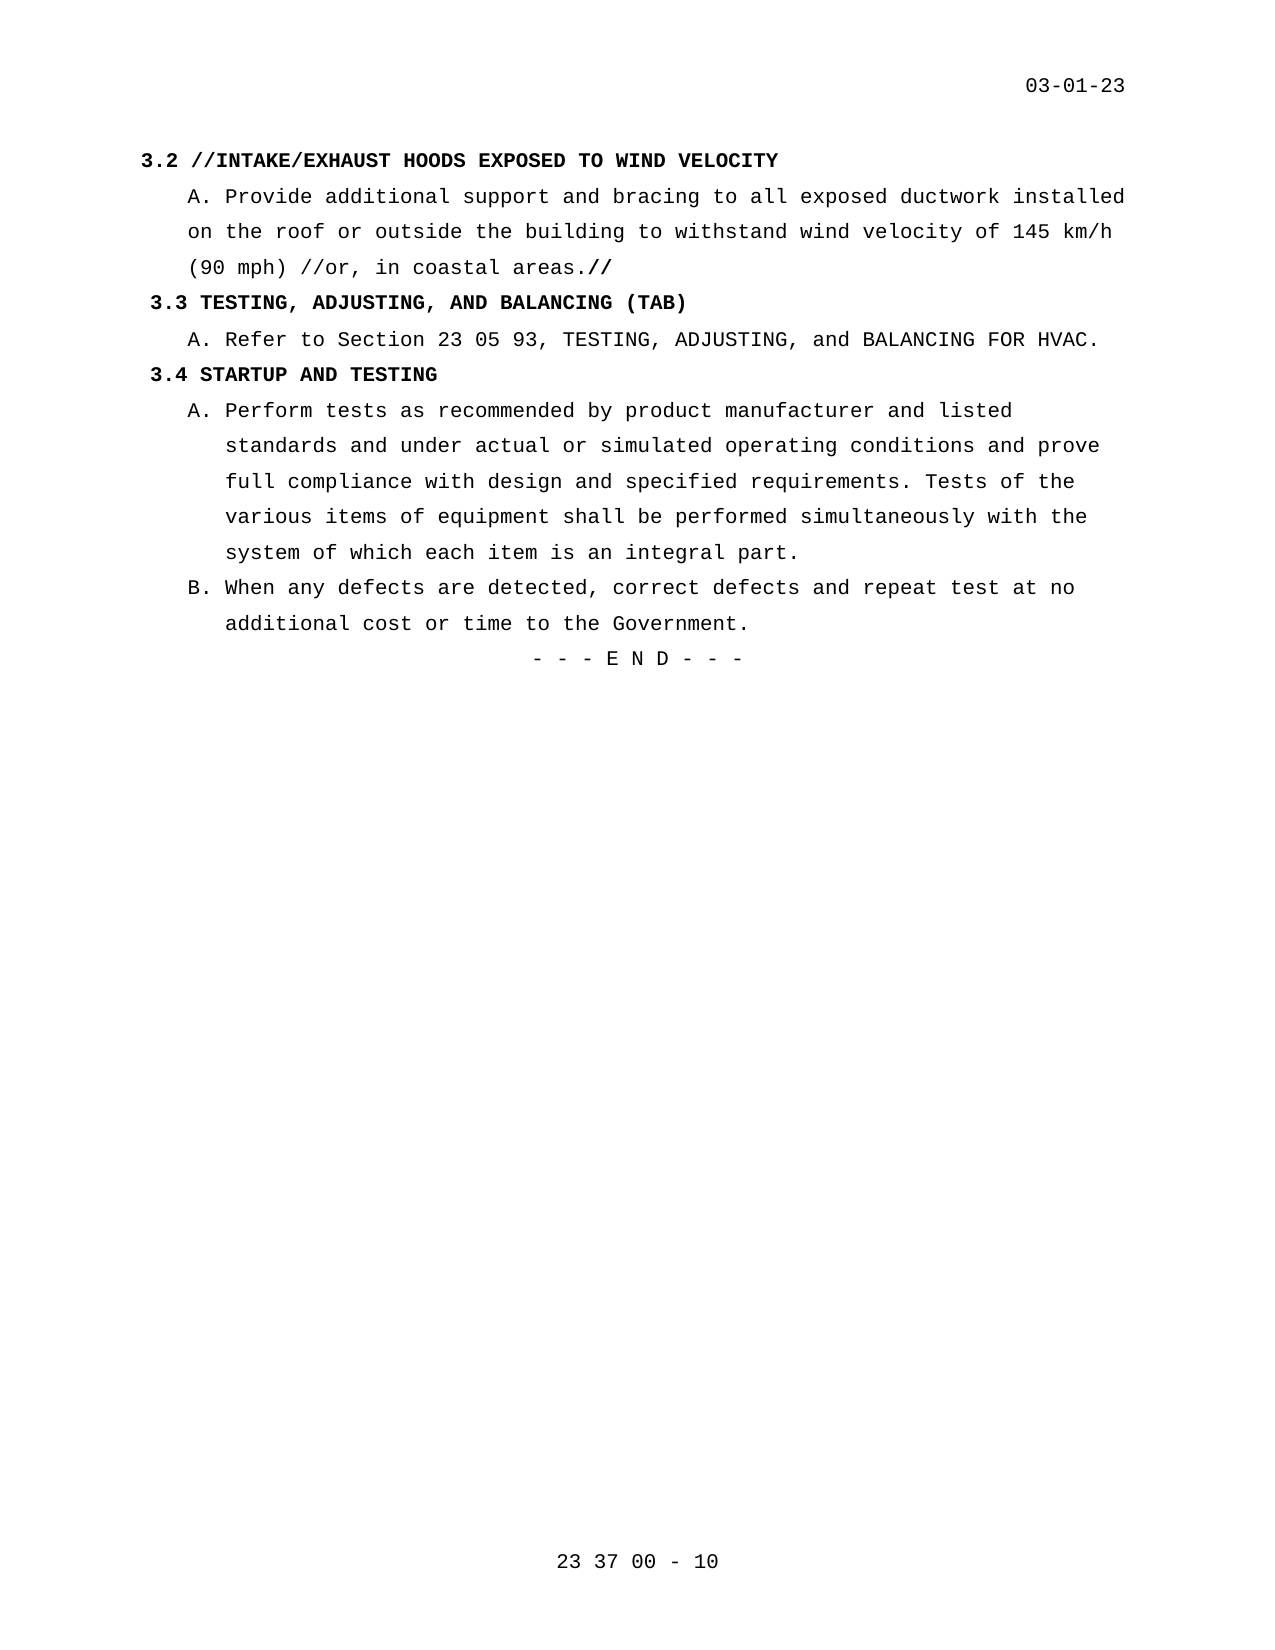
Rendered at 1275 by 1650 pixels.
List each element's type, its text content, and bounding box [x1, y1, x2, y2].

text 3.2 //INTAKE/EXHAUST HOODS EXPOSED TO WIND VELOCITY [141, 150, 1125, 174]
text - - - E N D - - - [150, 648, 1125, 672]
text A. Refer to Section 23 05 93, TESTING, ADJUSTING, and BALANCING FOR HVAC. [187, 328, 1125, 352]
text 3.4 STARTUP AND TESTING [150, 364, 1125, 388]
text A. Provide additional support and bracing to all exposed ductwork installed on the roof or outside the building to withstand wind velocity of 145 km/h (90 mph) //or, in coastal areas.// [187, 186, 1125, 281]
text 3.3 TESTING, ADJUSTING, AND BALANCING (TAB) [150, 292, 1125, 316]
text A. Perform tests as recommended by product manufacturer and listed standards and under actual or simulated operating conditions and prove full compliance with design and specified requirements. Tests of the various items of equipment shall be performed simultaneously with the system of which each item is an integral part. [187, 400, 1125, 565]
text B. When any defects are detected, correct defects and repeat test at no additional cost or time to the Government. [187, 577, 1125, 636]
